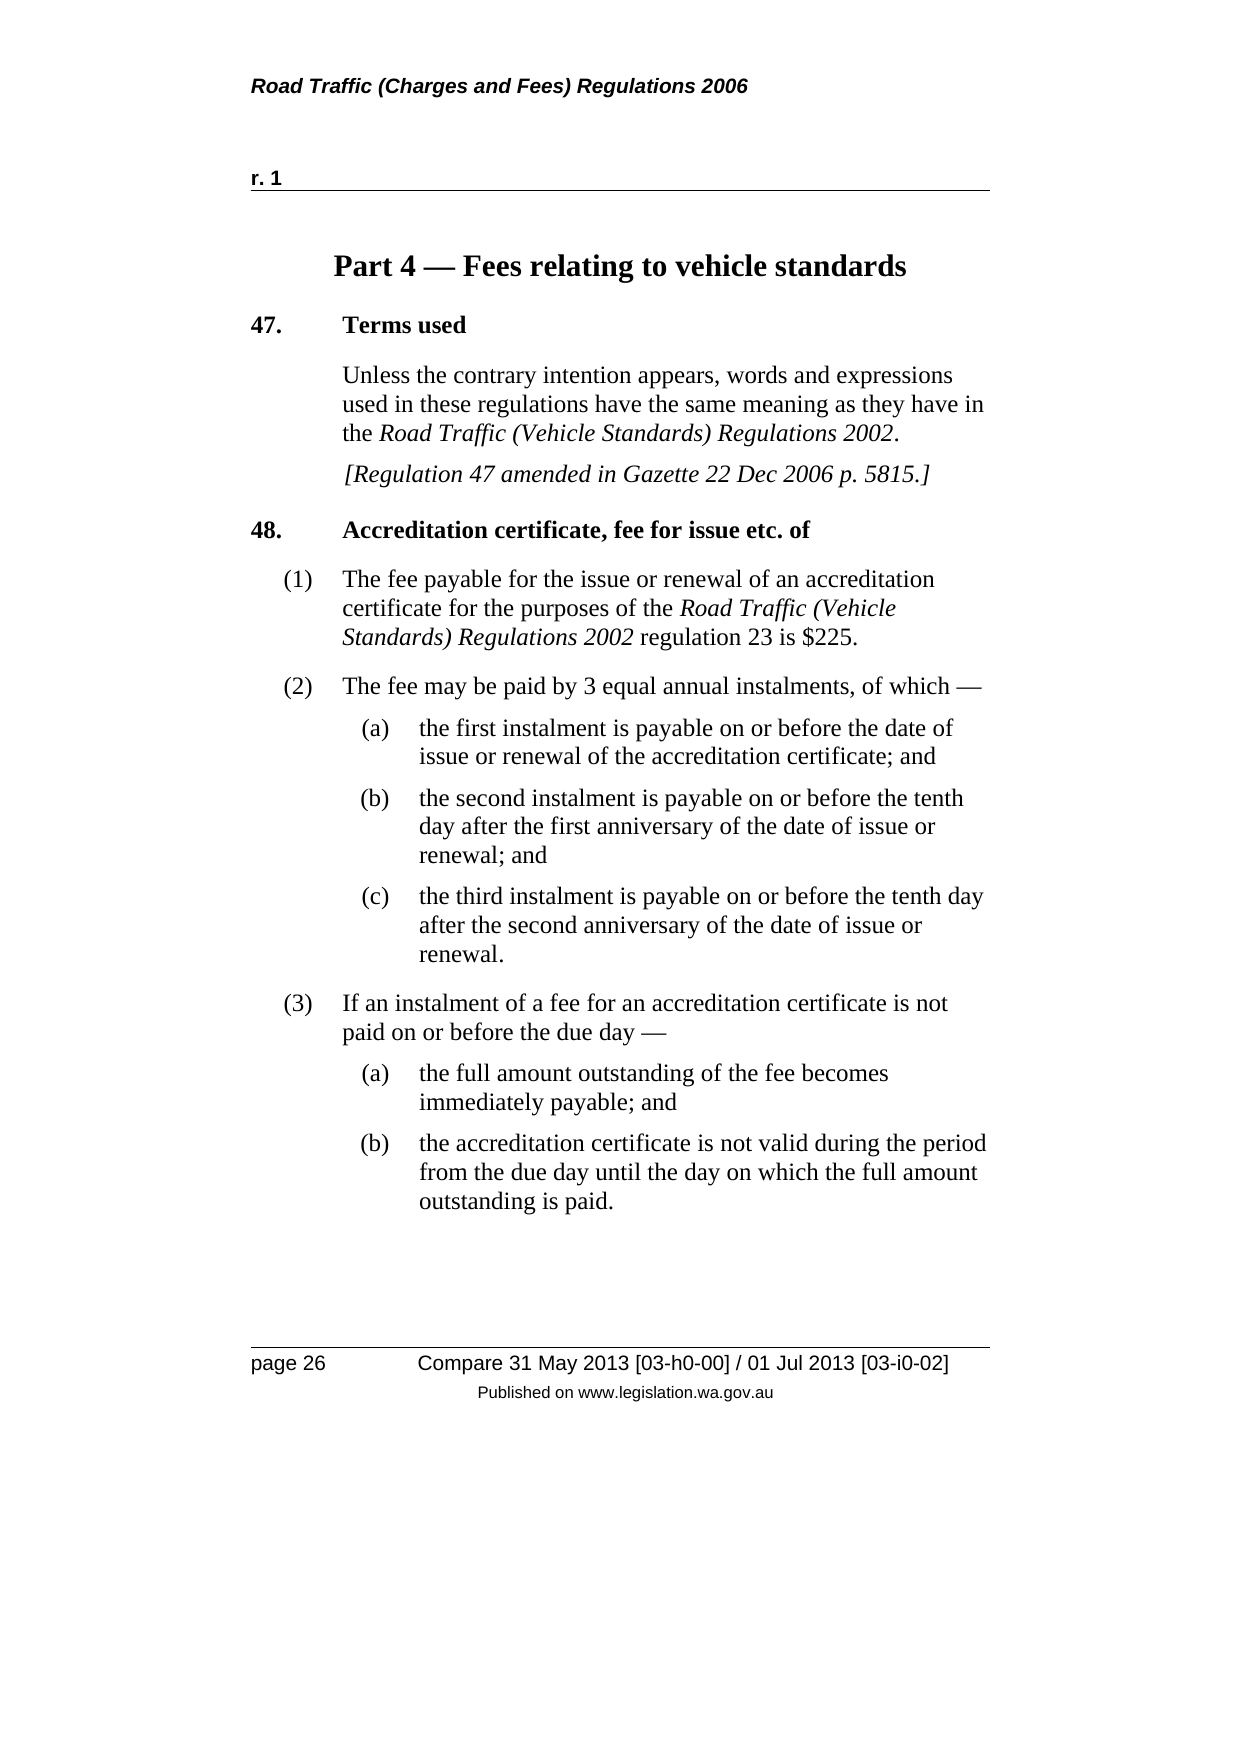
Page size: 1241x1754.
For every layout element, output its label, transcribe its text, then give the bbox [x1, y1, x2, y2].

text Unless the contrary intention appears, words and expressions used in these regulations have the same meaning as they have in the Road Traffic (Vehicle Standards) Regulations 2002. [251, 360, 990, 446]
text (2) The fee may be paid by 3 equal annual instalments, of which — [251, 671, 990, 700]
text (3) If an instalment of a fee for an accreditation certificate is not paid on or before the due day — [251, 988, 990, 1046]
subtitle 47. Terms used [251, 311, 990, 339]
text (1) The fee payable for the issue or renewal of an accreditation certificate for the purposes of the Road Traffic (Vehicle Standards) Regulations 2002 regulation 23 is $225. [251, 564, 990, 651]
text (b) the second instalment is payable on or before the tenth day after the first anniversary of the date of issue or renewal; and [251, 783, 990, 869]
text (a) the first instalment is payable on or before the date of issue or renewal of the accreditation certificate; and [251, 713, 990, 770]
text (c) the third instalment is payable on or before the tenth day after the second anniversary of the date of issue or renewal. [251, 881, 990, 968]
subtitle 48. Accreditation certificate, fee for issue etc. of [251, 515, 990, 543]
text [Regulation 47 amended in Gazette 22 Dec 2006 p. 5815.] [251, 459, 990, 488]
subtitle Part 4 — Fees relating to vehicle standards [251, 247, 990, 283]
text (a) the full amount outstanding of the fee becomes immediately payable; and [251, 1058, 990, 1116]
text (b) the accreditation certificate is not valid during the period from the due day until the day on which the full amount outstanding is paid. [251, 1128, 990, 1215]
